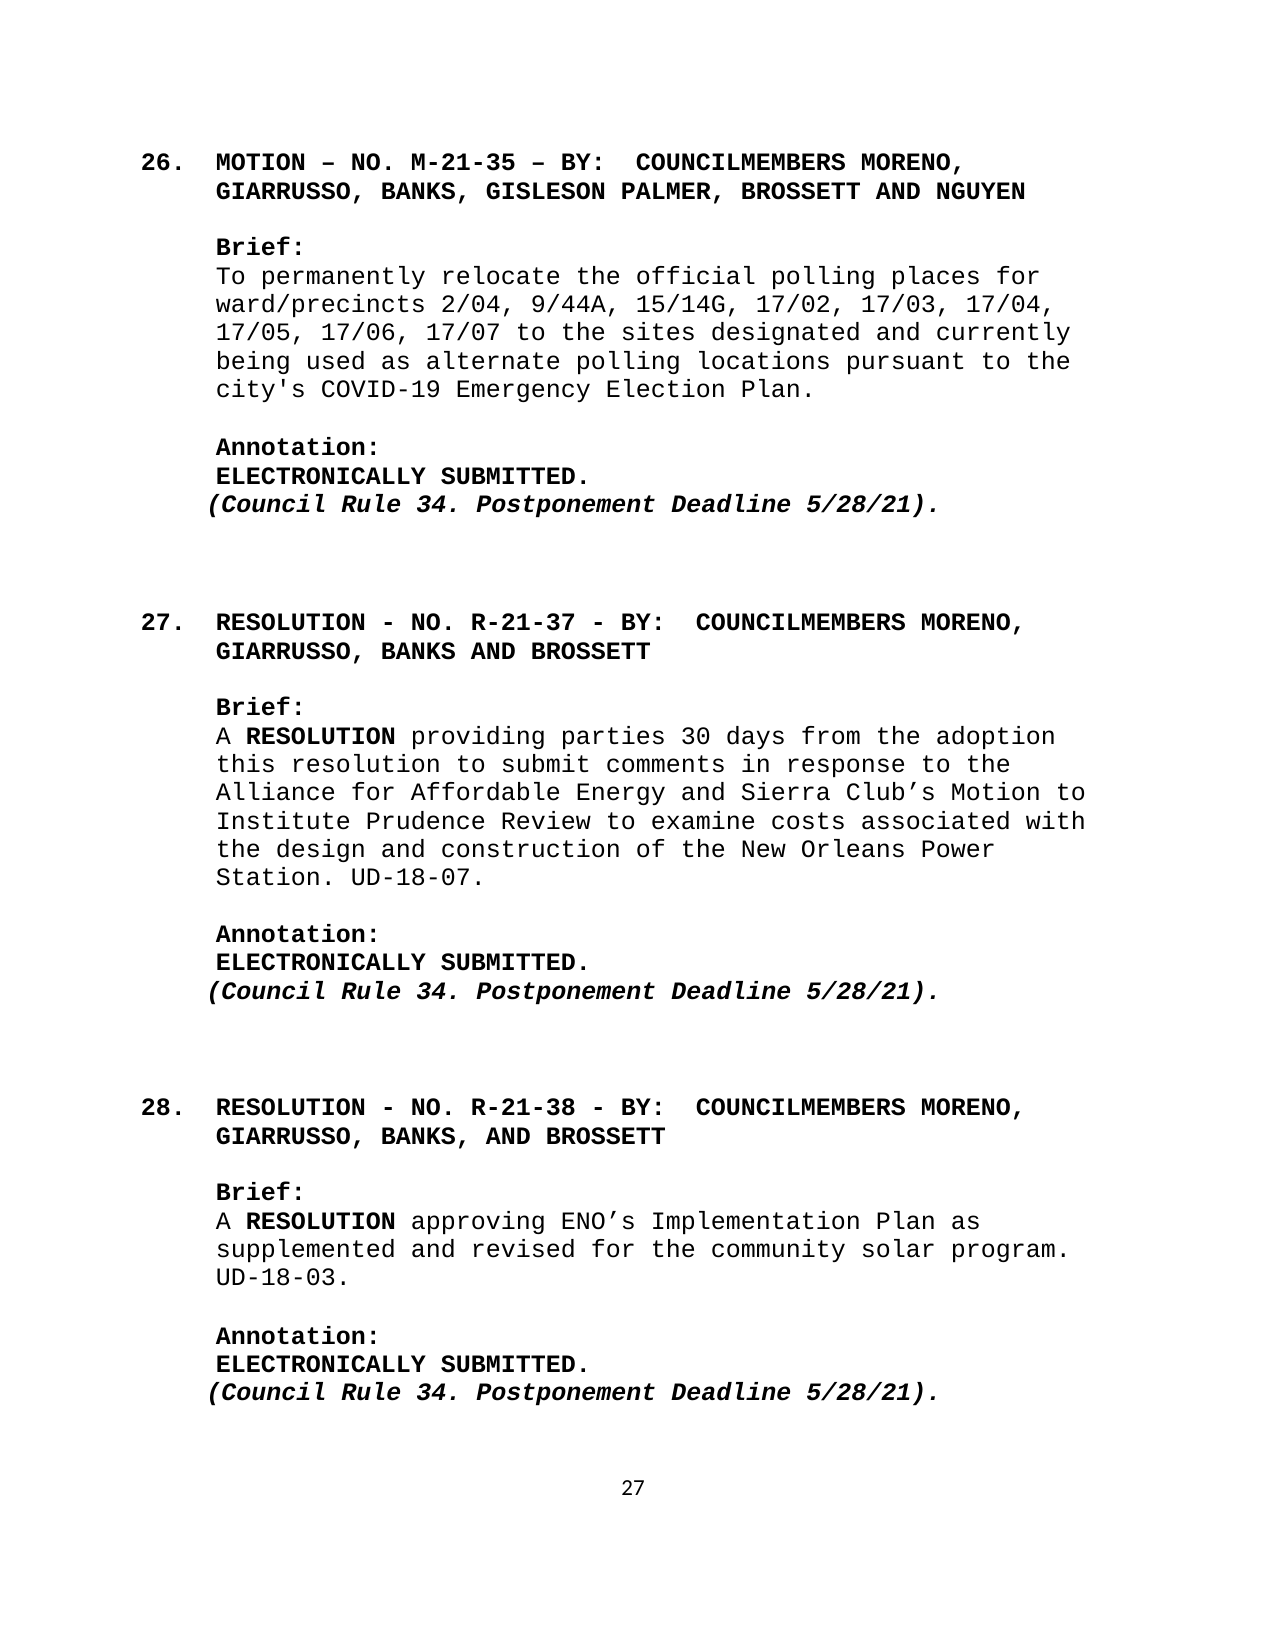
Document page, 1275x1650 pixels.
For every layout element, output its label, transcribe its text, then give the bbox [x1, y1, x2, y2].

text (Council Rule 34. Postponement Deadline 5/28/21). [141, 492, 1125, 520]
list MOTION – NO. M-21-35 – BY: COUNCILMEMBERS MORENO, GIARRUSSO, BANKS, GISLESON PALMER, BROSSETT AND NGUYEN [141, 150, 1125, 207]
text Annotation: [216, 1323, 1125, 1352]
text ELECTRONICALLY SUBMITTED. [216, 463, 1125, 492]
text ELECTRONICALLY SUBMITTED. [216, 1352, 1125, 1380]
text Brief: [141, 1180, 1125, 1208]
text (Council Rule 34. Postponement Deadline 5/28/21). [141, 1380, 1125, 1408]
list RESOLUTION - NO. R-21-38 - BY: COUNCILMEMBERS MORENO, GIARRUSSO, BANKS, AND BROSSETT [141, 1095, 1125, 1152]
text Annotation: [216, 435, 1125, 463]
text Annotation: [216, 922, 1125, 950]
text (Council Rule 34. Postponement Deadline 5/28/21). [141, 978, 1125, 1007]
list RESOLUTION - NO. R-21-37 - BY: COUNCILMEMBERS MORENO, GIARRUSSO, BANKS AND BROSSETT [141, 610, 1125, 667]
list To permanently relocate the official polling places for ward/precincts 2/04, 9/44A, 15/14G, 17/02, 17/03, 17/04, 17/05, 17/06, 17/07 to the sites designated and currently being used as alternate polling locations pursuant to the city's COVID-19 Emergency Election Plan. [216, 263, 1125, 405]
text Brief: [141, 695, 1125, 723]
list A RESOLUTION providing parties 30 days from the adoption this resolution to submit comments in response to the Alliance for Affordable Energy and Sierra Club’s Motion to Institute Prudence Review to examine costs associated with the design and construction of the New Orleans Power Station. UD-18-07. [471, 723, 1125, 893]
list A RESOLUTION approving ENO’s Implementation Plan as supplemented and revised for the community solar program. UD-18-03. [351, 1208, 1125, 1293]
text ELECTRONICALLY SUBMITTED. [216, 950, 1125, 978]
list Brief: [216, 235, 1125, 263]
